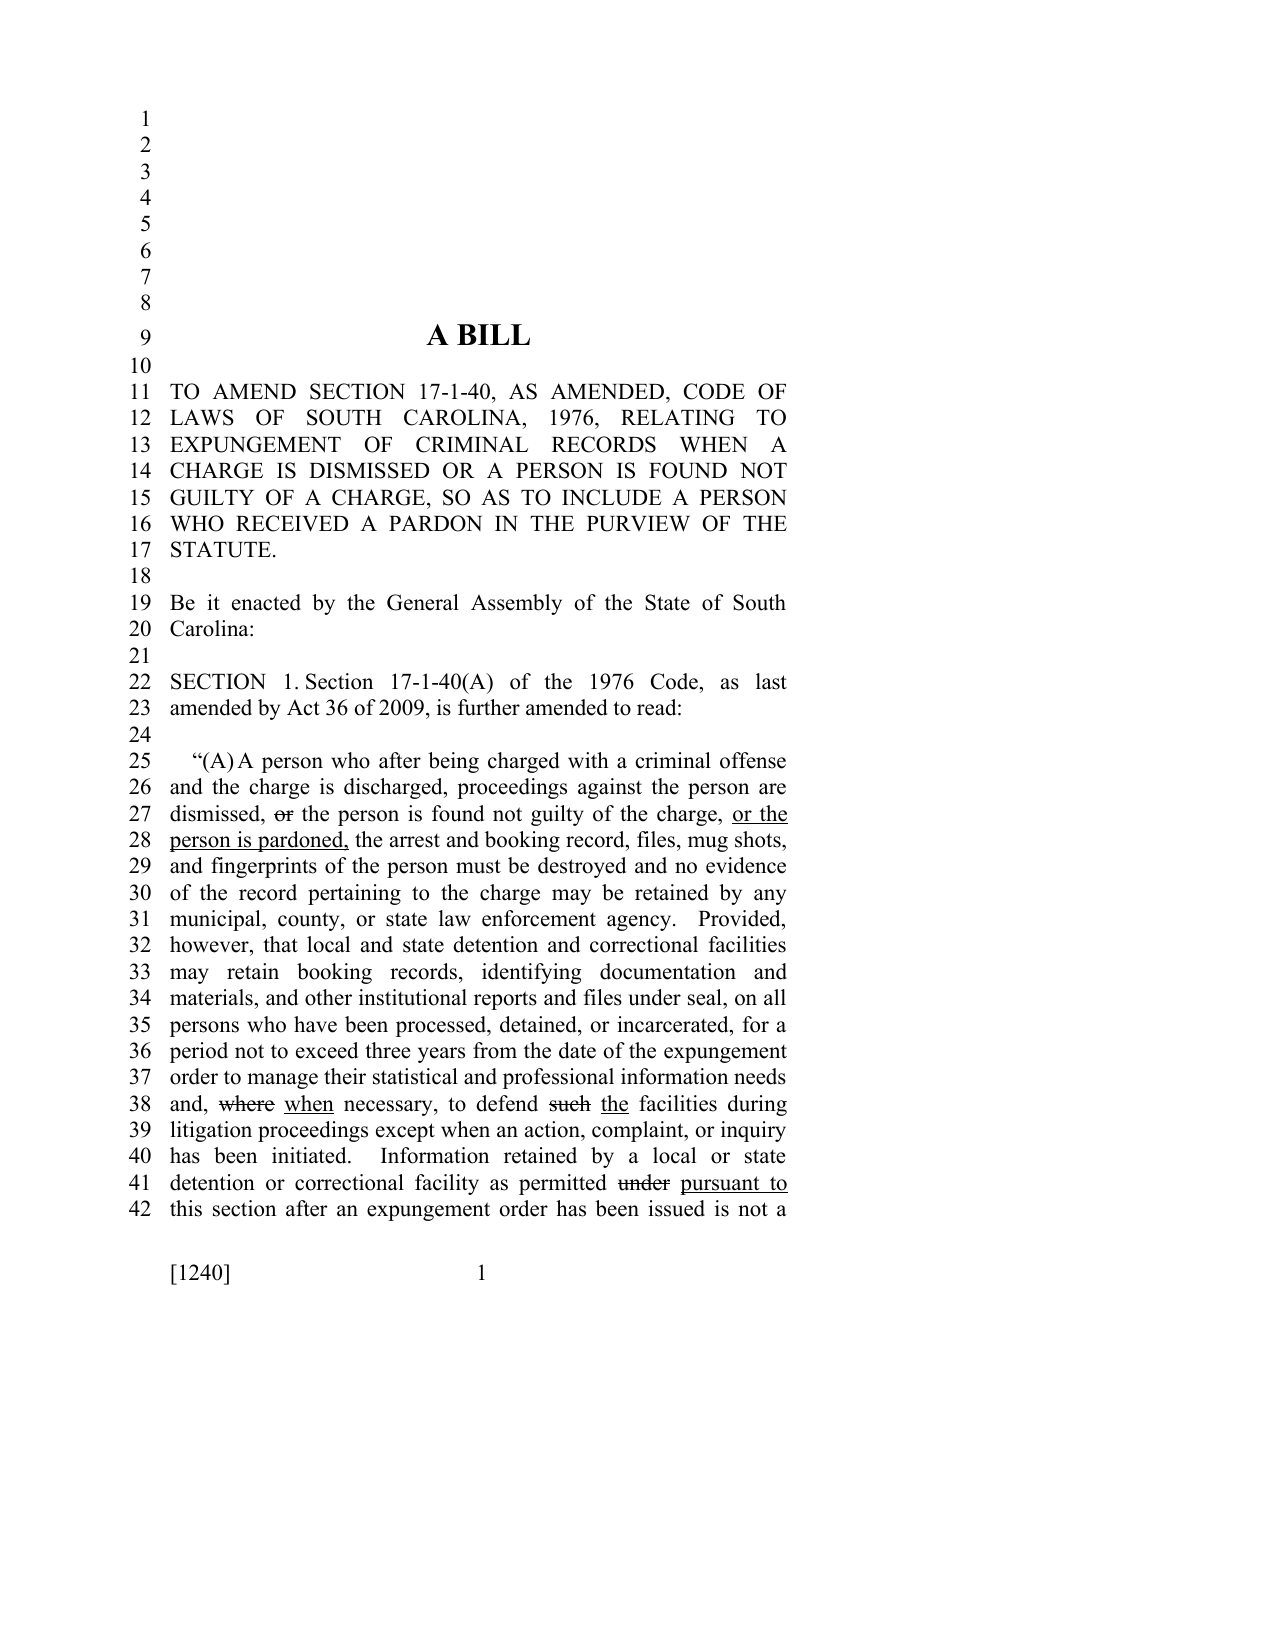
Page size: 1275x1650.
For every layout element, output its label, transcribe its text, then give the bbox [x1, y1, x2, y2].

text TO AMEND SECTION 17-1-40, AS AMENDED, CODE OF LAWS OF SOUTH CAROLINA, 1976, RELATING TO EXPUNGEMENT OF CRIMINAL RECORDS WHEN A CHARGE IS DISMISSED OR A PERSON IS FOUND NOT GUILTY OF A CHARGE, SO AS TO INCLUDE A PERSON WHO RECEIVED A PARDON IN THE PURVIEW OF THE STATUTE. [169, 378, 787, 563]
text SECTION 1. Section 17-1-40(A) of the 1976 Code, as last amended by Act 36 of 2009, is further amended to read: [169, 668, 787, 721]
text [169, 747, 787, 1221]
text Be it enacted by the General Assembly of the State of South Carolina: [169, 589, 787, 642]
text A BILL [169, 316, 787, 352]
